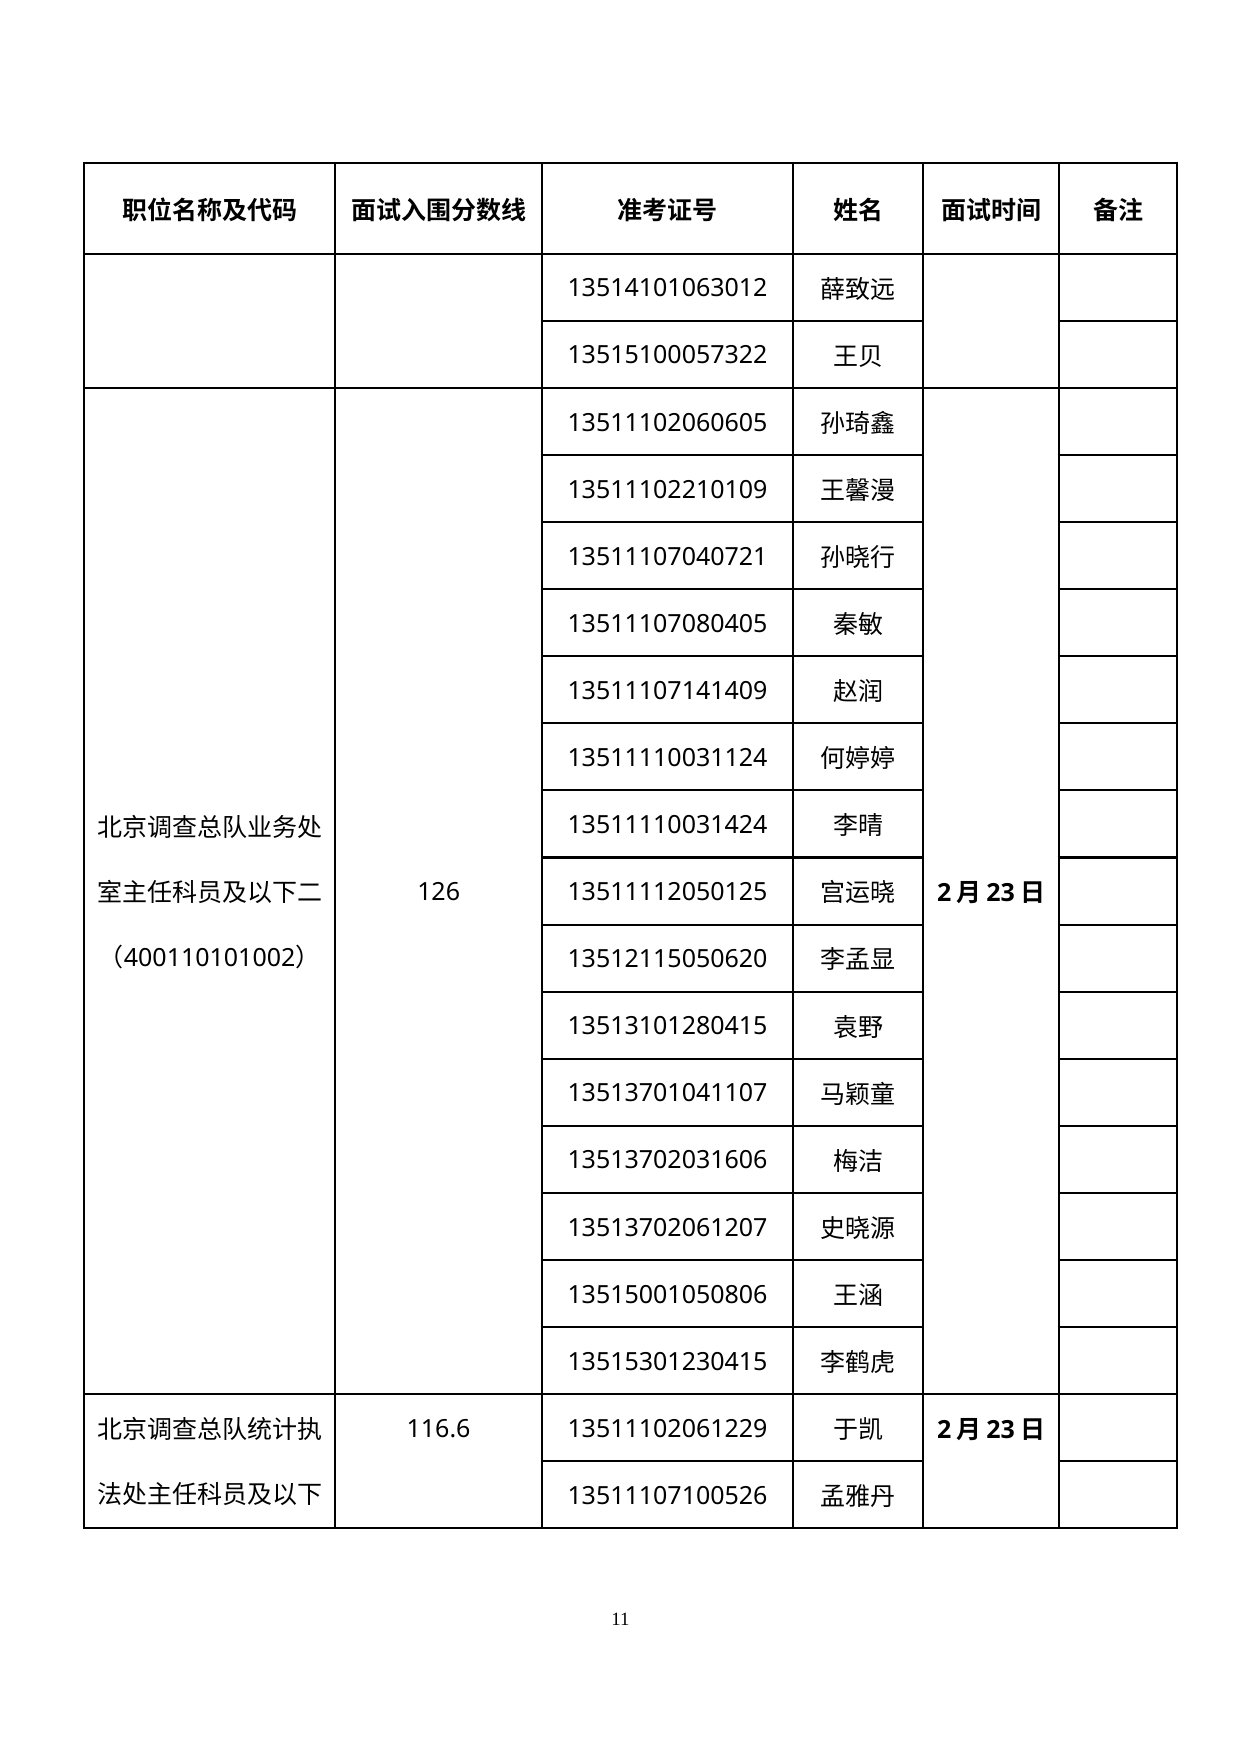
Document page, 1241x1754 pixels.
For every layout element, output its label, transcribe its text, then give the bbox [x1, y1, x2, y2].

table_cell [1060, 926, 1176, 991]
table_cell 孙琦鑫 [794, 389, 922, 454]
table_cell 马颖童 [794, 1060, 922, 1125]
table_cell 秦敏 [794, 590, 922, 655]
table_cell [1060, 322, 1176, 387]
table_cell 13511112050125 [543, 859, 792, 923]
table_header 准考证号 [543, 164, 792, 253]
table_header 面试时间 [924, 164, 1058, 253]
table_cell 13511110031124 [543, 724, 792, 789]
table_cell [1060, 1462, 1176, 1527]
table_cell 13511107141409 [543, 657, 792, 722]
table_cell 王馨漫 [794, 456, 922, 521]
table_cell 13511102061229 [543, 1395, 792, 1460]
table_header 备注 [1060, 164, 1176, 253]
table_cell 于凯 [794, 1395, 922, 1460]
table_cell 李晴 [794, 791, 922, 856]
table_cell [1060, 523, 1176, 588]
table_cell 薛致远 [794, 255, 922, 320]
table_cell 13511107100526 [543, 1462, 792, 1527]
table_cell 王贝 [794, 322, 922, 387]
table_cell 宫运晓 [794, 859, 922, 923]
table_cell 13513702031606 [543, 1127, 792, 1192]
table_cell 13511102210109 [543, 456, 792, 521]
table_cell [1060, 993, 1176, 1058]
table_cell [1060, 724, 1176, 789]
table_cell [1060, 1261, 1176, 1326]
table_cell [1060, 456, 1176, 521]
table_cell 王涵 [794, 1261, 922, 1326]
table_header 面试入围分数线 [336, 164, 541, 253]
table_cell [1060, 859, 1176, 923]
table_cell 赵润 [794, 657, 922, 722]
table_cell 2月23日 [924, 389, 1058, 1393]
table_cell 13511107080405 [543, 590, 792, 655]
table_cell 袁野 [794, 993, 922, 1058]
table_cell 13511102060605 [543, 389, 792, 454]
table_cell 李孟显 [794, 926, 922, 991]
table_cell 李鹤虎 [794, 1328, 922, 1393]
table_cell 13513702061207 [543, 1194, 792, 1259]
table_cell [1060, 590, 1176, 655]
table_cell 梅洁 [794, 1127, 922, 1192]
table_cell 北京调查总队统计执法处主任科员及以下二（400110101004） [85, 1395, 334, 1527]
table_cell 孙晓行 [794, 523, 922, 588]
table_cell 13511107040721 [543, 523, 792, 588]
table_cell 史晓源 [794, 1194, 922, 1259]
table_cell 何婷婷 [794, 724, 922, 789]
table_cell 孟雅丹 [794, 1462, 922, 1527]
table_cell 13514101063012 [543, 255, 792, 320]
table_cell [1060, 657, 1176, 722]
table_cell 13512115050620 [543, 926, 792, 991]
table_cell 126 [336, 389, 541, 1393]
table_cell 13511110031424 [543, 791, 792, 856]
table_cell [1060, 1395, 1176, 1460]
table_cell 116.6 [336, 1395, 541, 1527]
table_cell [1060, 389, 1176, 454]
table_cell 13513101280415 [543, 993, 792, 1058]
table_cell [1060, 1060, 1176, 1125]
table_cell 13515301230415 [543, 1328, 792, 1393]
table_cell [1060, 1127, 1176, 1192]
table_cell 2月23日 [924, 1395, 1058, 1527]
table_header 职位名称及代码 [85, 164, 334, 253]
table_cell 13513701041107 [543, 1060, 792, 1125]
table_cell [1060, 1194, 1176, 1259]
table_cell [1060, 1328, 1176, 1393]
table_cell [1060, 255, 1176, 320]
table_cell 北京调查总队业务处室主任科员及以下二（400110101002） [85, 389, 334, 1393]
table_cell 13515001050806 [543, 1261, 792, 1326]
table_cell 13515100057322 [543, 322, 792, 387]
table_header 姓名 [794, 164, 922, 253]
table_cell [1060, 791, 1176, 856]
